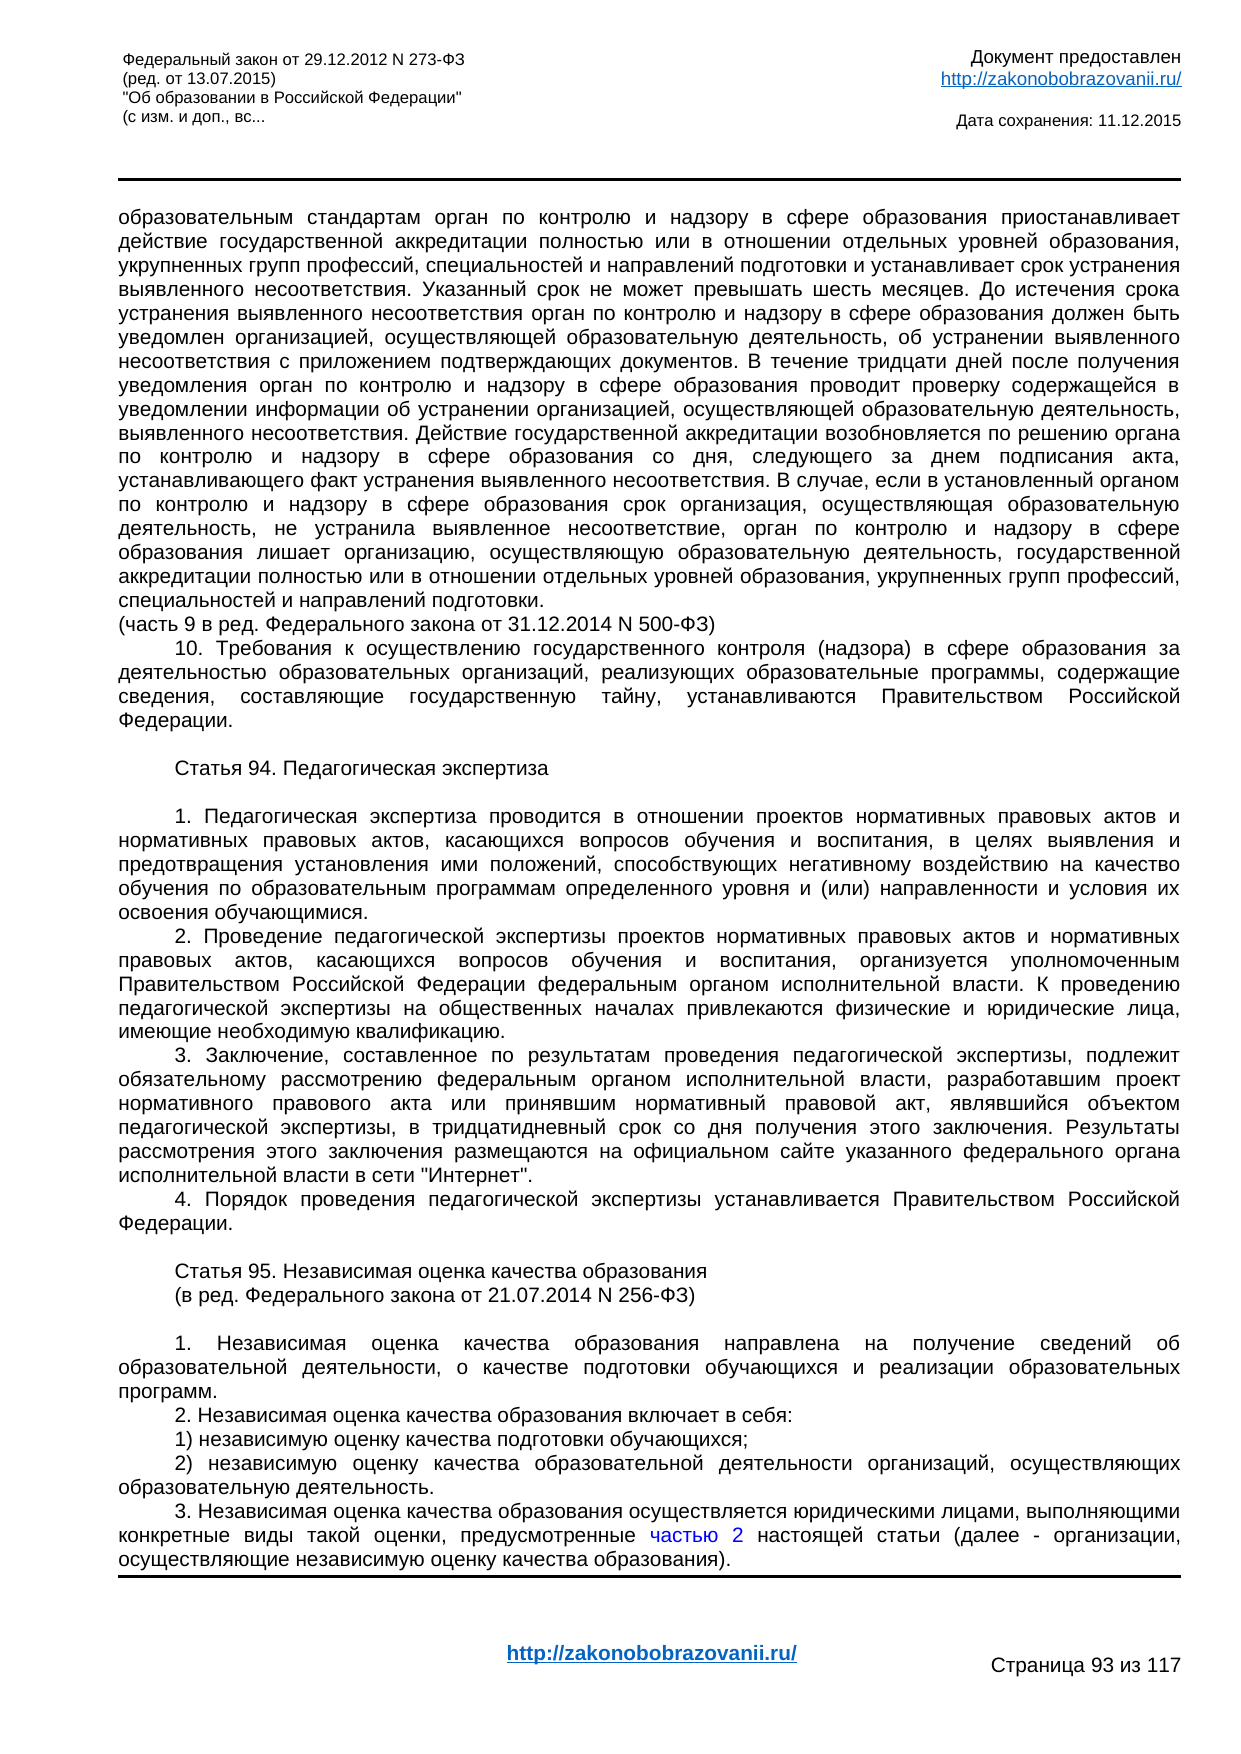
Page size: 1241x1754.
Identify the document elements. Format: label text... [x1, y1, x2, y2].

text 3. Независимая оценка качества образования осуществляется юридическими лицами, выполняющими конкретные виды такой оценки, предусмотренные частью 2 настоящей статьи (далее - организации, осуществляющие независимую оценку качества образования). [118, 1498, 1181, 1570]
text Статья 95. Независимая оценка качества образования [118, 1259, 1181, 1283]
text 1) независимую оценку качества подготовки обучающихся; [118, 1427, 1181, 1451]
text 10. Требования к осуществлению государственного контроля (надзора) в сфере образования за деятельностью образовательных организаций, реализующих образовательные программы, содержащие сведения, составляющие государственную тайну, устанавливаются Правительством Российской Федерации. [118, 636, 1181, 732]
text Статья 94. Педагогическая экспертиза [118, 756, 1181, 780]
text (часть 9 в ред. Федерального закона от 31.12.2014 N 500-ФЗ) [118, 612, 1181, 636]
text (в ред. Федерального закона от 21.07.2014 N 256-ФЗ) [118, 1283, 1181, 1307]
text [118, 205, 1181, 612]
text 2. Проведение педагогической экспертизы проектов нормативных правовых актов и нормативных правовых актов, касающихся вопросов обучения и воспитания, организуется уполномоченным Правительством Российской Федерации федеральным органом исполнительной власти. К проведению педагогической экспертизы на общественных началах привлекаются физические и юридические лица, имеющие необходимую квалификацию. [118, 923, 1181, 1043]
text 1. Независимая оценка качества образования направлена на получение сведений об образовательной деятельности, о качестве подготовки обучающихся и реализации образовательных программ. [118, 1331, 1181, 1403]
text 2. Независимая оценка качества образования включает в себя: [118, 1403, 1181, 1427]
text 1. Педагогическая экспертиза проводится в отношении проектов нормативных правовых актов и нормативных правовых актов, касающихся вопросов обучения и воспитания, в целях выявления и предотвращения установления ими положений, способствующих негативному воздействию на качество обучения по образовательным программам определенного уровня и (или) направленности и условия их освоения обучающимися. [118, 804, 1181, 923]
text 3. Заключение, составленное по результатам проведения педагогической экспертизы, подлежит обязательному рассмотрению федеральным органом исполнительной власти, разработавшим проект нормативного правового акта или принявшим нормативный правовой акт, являвшийся объектом педагогической экспертизы, в тридцатидневный срок со дня получения этого заключения. Результаты рассмотрения этого заключения размещаются на официальном сайте указанного федерального органа исполнительной власти в сети "Интернет". [118, 1043, 1181, 1187]
text 4. Порядок проведения педагогической экспертизы устанавливается Правительством Российской Федерации. [118, 1187, 1181, 1235]
text 2) независимую оценку качества образовательной деятельности организаций, осуществляющих образовательную деятельность. [118, 1451, 1181, 1498]
